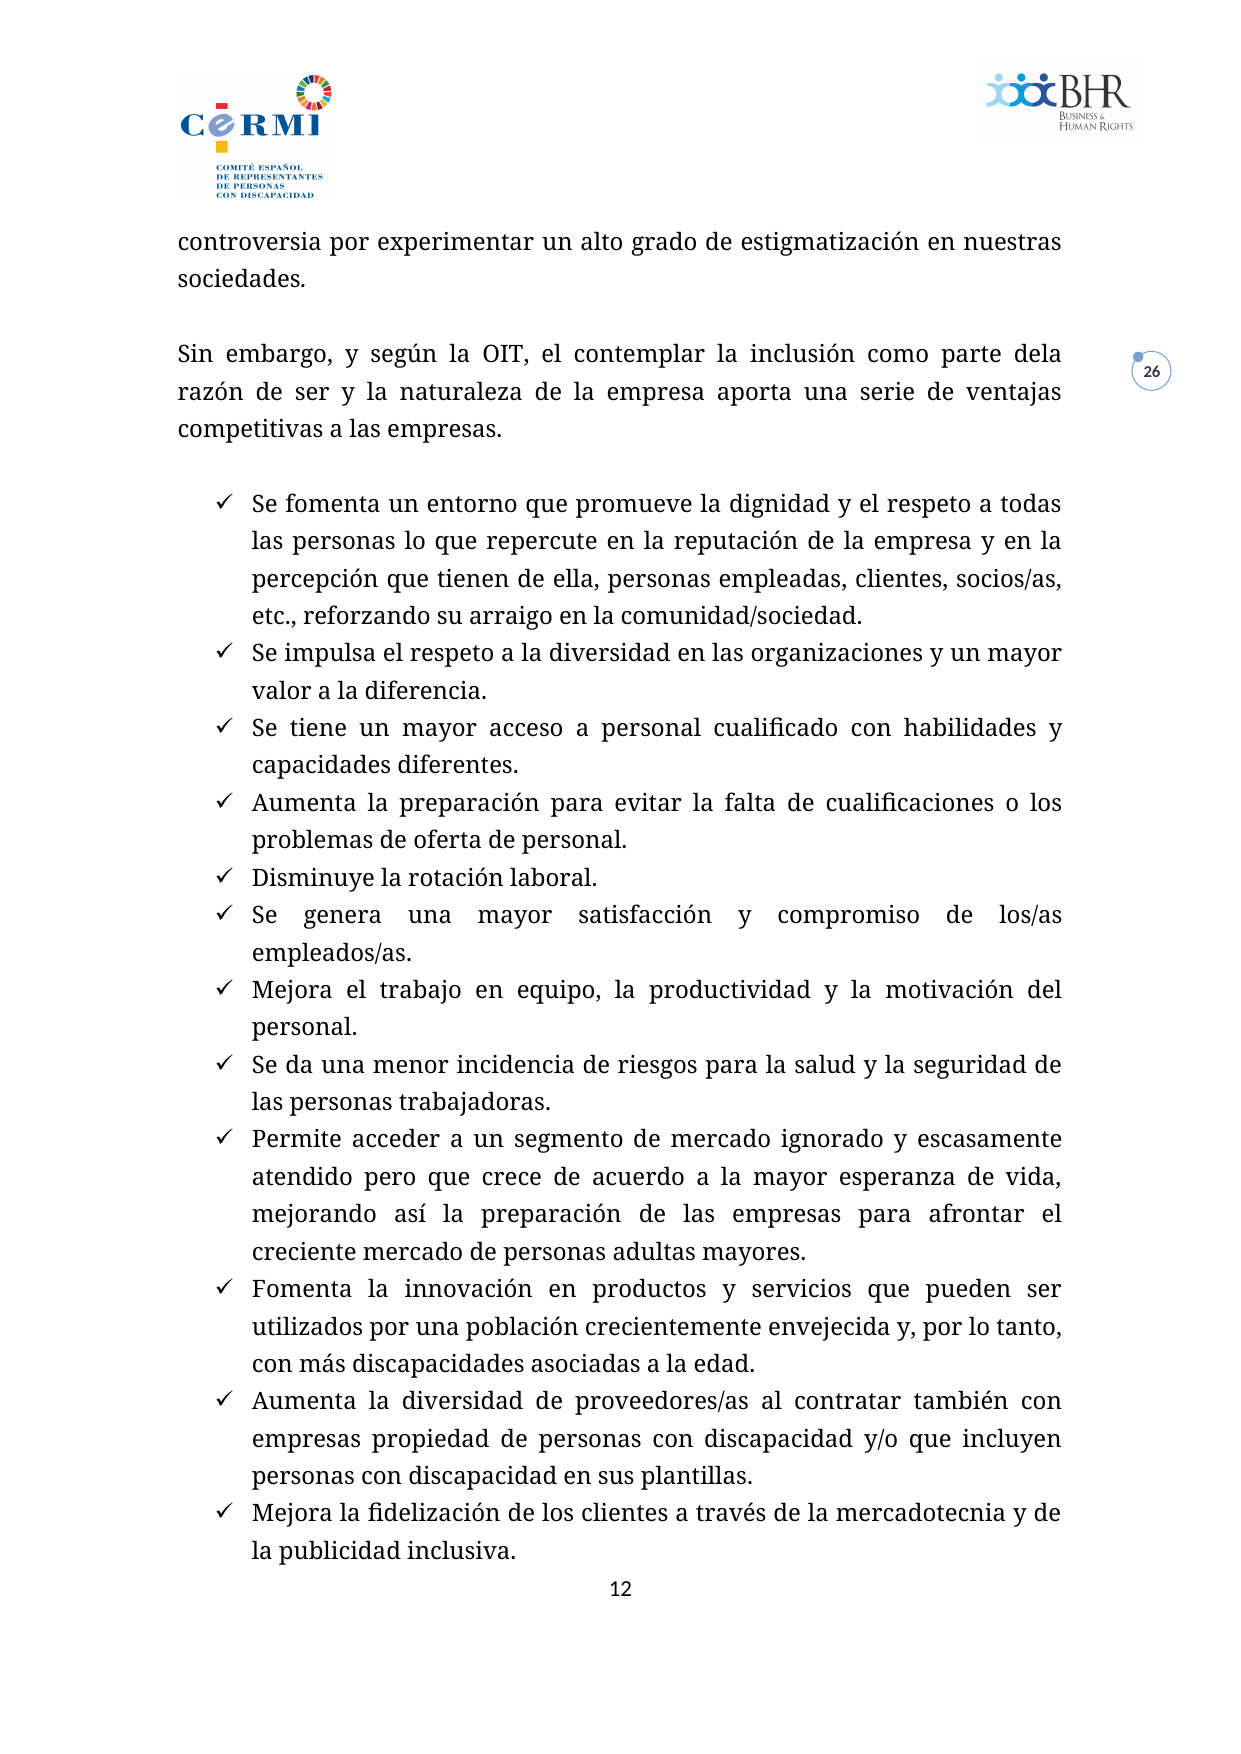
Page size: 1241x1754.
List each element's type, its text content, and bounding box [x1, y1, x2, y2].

list Aumenta la preparación para evitar la falta de cualificaciones o los problemas de oferta de personal. [214, 786, 1063, 856]
list Se fomenta un entorno que promueve la dignidad y el respeto a todas las personas lo que repercute en la reputación de la empresa y en la percepción que tienen de ella, personas empleadas, clientes, socios/as, etc., reforzando su arraigo en la comunidad/sociedad. [214, 487, 1063, 631]
list Mejora la fidelización de los clientes a través de la mercadotecnia y de la publicidad inclusiva. [214, 1496, 1063, 1566]
list Se da una menor incidencia de riesgos para la salud y la seguridad de las personas trabajadoras. [214, 1047, 1063, 1117]
list Aumenta la diversidad de proveedores/as al contratar también con empresas propiedad de personas con discapacidad y/o que incluyen personas con discapacidad en sus plantillas. [214, 1384, 1063, 1491]
picture [976, 61, 1145, 143]
list Se tiene un mayor acceso a personal cualificado con habilidades y capacidades diferentes. [214, 711, 1063, 781]
list Fomenta la innovación en productos y servicios que pueden ser utilizados por una población crecientemente envejecida y, por lo tanto, con más discapacidades asociadas a la edad. [214, 1272, 1063, 1379]
list Permite acceder a un segmento de mercado ignorado y escasamente atendido pero que crece de acuerdo a la mayor esperanza de vida, mejorando así la preparación de las empresas para afrontar el creciente mercado de personas adultas mayores. [214, 1122, 1063, 1267]
picture [177, 73, 335, 201]
list Disminuye la rotación laboral. [214, 861, 1063, 893]
list Mejora el trabajo en equipo, la productividad y la motivación del personal. [214, 973, 1063, 1043]
list Se impulsa el respeto a la diversidad en las organizaciones y un mayor valor a la diferencia. [214, 636, 1063, 706]
text Sin embargo, y según la OIT, el contemplar la inclusión como parte dela razón de ser y la naturaleza de la empresa aporta una serie de ventajas competitivas a las empresas. [177, 337, 1063, 444]
list Se genera una mayor satisfacción y compromiso de los/as empleados/as. [214, 898, 1063, 968]
